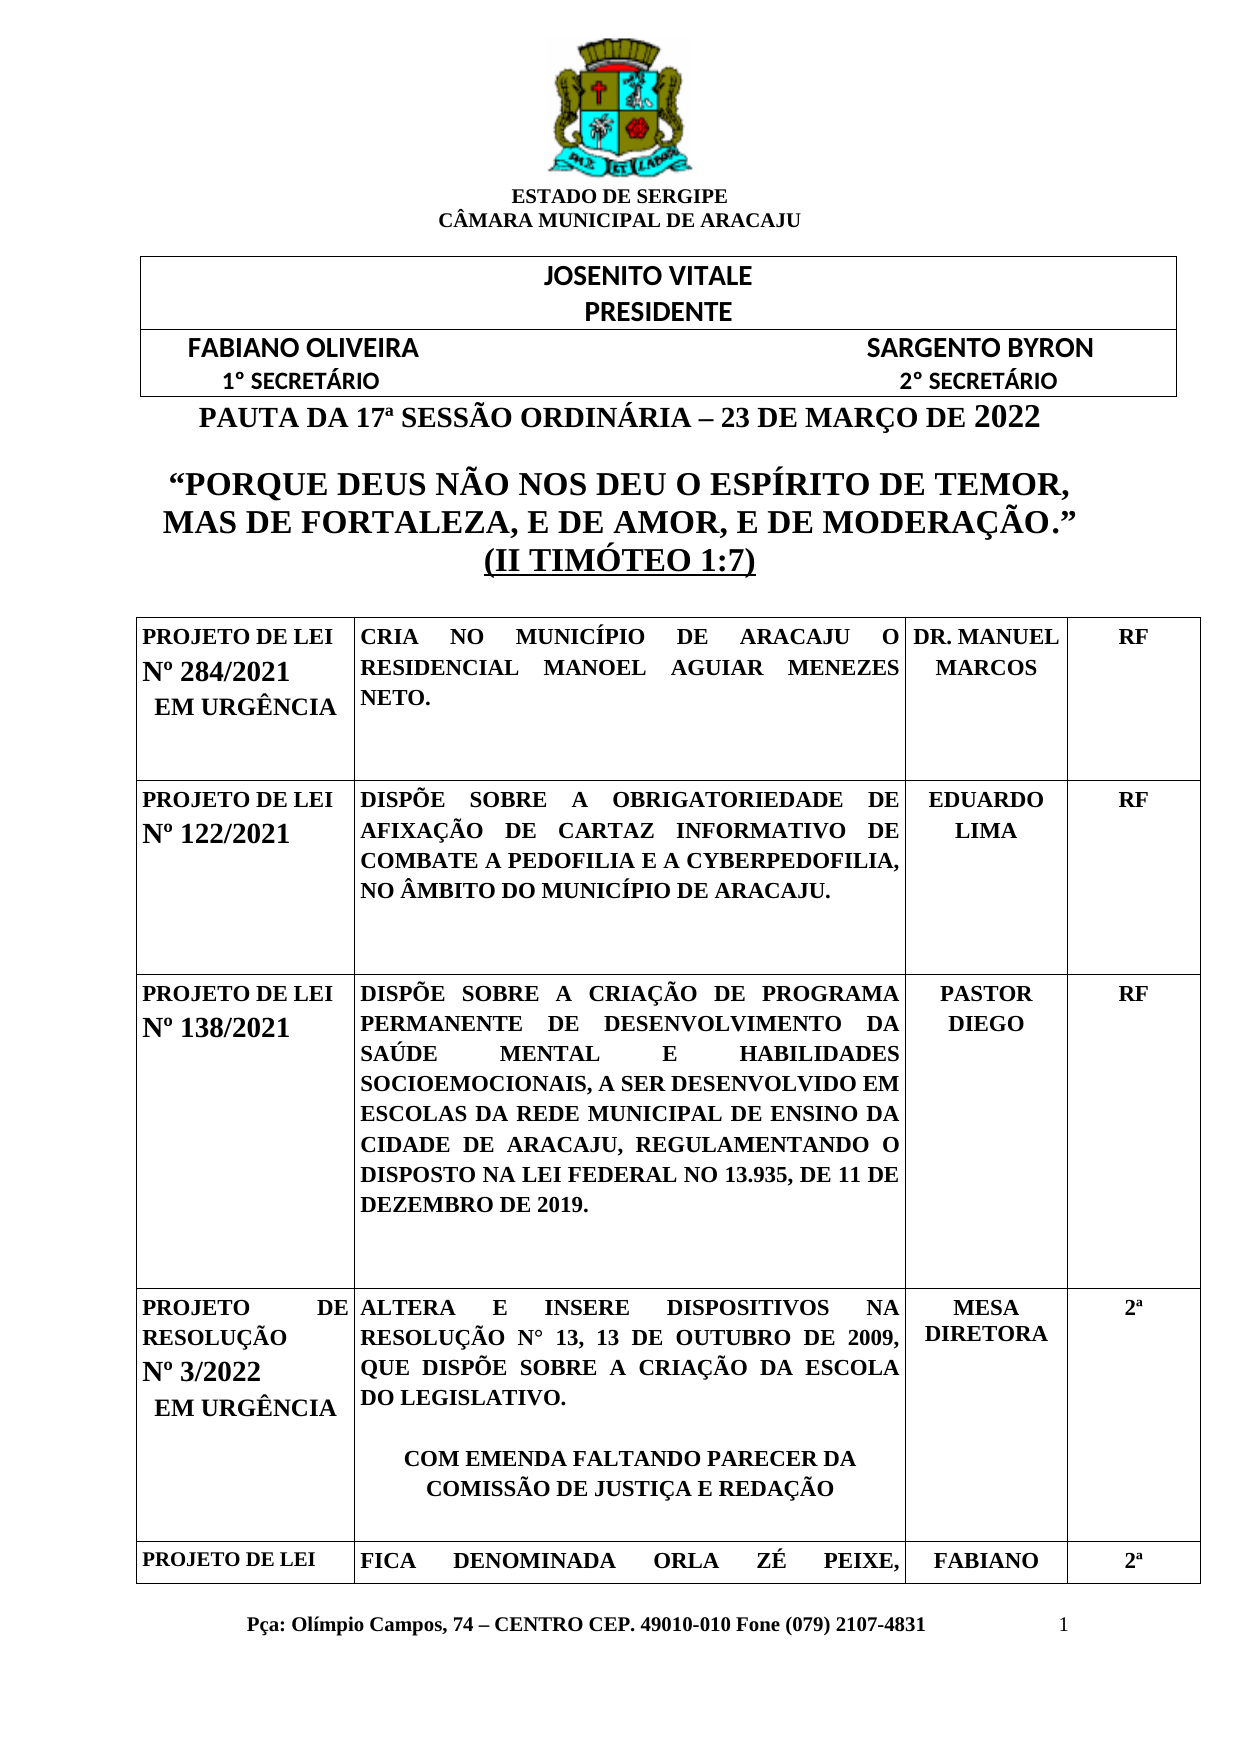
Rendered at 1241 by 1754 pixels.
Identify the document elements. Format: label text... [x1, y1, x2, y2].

table_cell MESA DIRETORA [906, 1289, 1067, 1541]
table_cell PROJETO DE RESOLUÇÃO Nº 3/2022 EM URGÊNCIA [137, 1289, 354, 1541]
table_cell 2ª [1068, 1289, 1200, 1541]
table_cell DISPÕE SOBRE A CRIAÇÃO DE PROGRAMA PERMANENTE DE DESENVOLVIMENTO DA SAÚDE MENTAL E HABILIDADES SOCIOEMOCIONAIS, A SER DESENVOLVIDO EM ESCOLAS DA REDE MUNICIPAL DE ENSINO DA CIDADE DE ARACAJU, REGULAMENTANDO O DISPOSTO NA LEI FEDERAL NO 13.935, DE 11 DE DEZEMBRO DE 2019. [355, 975, 905, 1287]
table_cell FABIANO OLIVEIRA SARGENTO BYRON 1º SECRETÁRIO 2º SECRETÁRIO [141, 330, 1176, 396]
table_header CRIA NO MUNICÍPIO DE ARACAJU O RESIDENCIAL MANOEL AGUIAR MENEZES NETO. [355, 618, 905, 780]
table_header DR. MANUEL MARCOS [906, 618, 1067, 780]
table_header PROJETO DE LEI Nº 284/2021 EM URGÊNCIA [137, 618, 354, 780]
table_header RF [1068, 618, 1200, 780]
table_cell FABIANO OLIVEIRA [906, 1542, 1067, 1583]
table_header JOSENITO VITALE PRESIDENTE [141, 257, 1176, 328]
text “PORQUE DEUS NÃO NOS DEU O ESPÍRITO DE TEMOR, MAS DE FORTALEZA, E DE AMOR, E DE MODERAÇÃO.” (II TIMÓTEO 1:7) [133, 464, 1106, 579]
table_cell PASTOR DIEGO [906, 975, 1067, 1287]
table_cell PROJETO DE LEI Nº 138/2021 [137, 975, 354, 1287]
table_cell EDUARDO LIMA [906, 781, 1067, 973]
table_cell ALTERA E INSERE DISPOSITIVOS NA RESOLUÇÃO N° 13, 13 DE OUTUBRO DE 2009, QUE DISPÕE SOBRE A CRIAÇÃO DA ESCOLA DO LEGISLATIVO. COM EMENDA FALTANDO PARECER DA COMISSÃO DE JUSTIÇA E REDAÇÃO [355, 1289, 905, 1541]
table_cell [137, 1542, 354, 1583]
table_cell RF [1068, 975, 1200, 1287]
table_cell DISPÕE SOBRE A OBRIGATORIEDADE DE AFIXAÇÃO DE CARTAZ INFORMATIVO DE COMBATE A PEDOFILIA E A CYBERPEDOFILIA, NO ÂMBITO DO MUNICÍPIO DE ARACAJU. [355, 781, 905, 973]
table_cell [355, 1542, 905, 1583]
text PAUTA DA 17ª SESSÃO ORDINÁRIA – 23 DE MARÇO DE 2022 [133, 397, 1106, 435]
table_cell RF [1068, 781, 1200, 973]
table_cell PROJETO DE LEI Nº 122/2021 [137, 781, 354, 973]
table_cell 2ª [1068, 1542, 1200, 1583]
